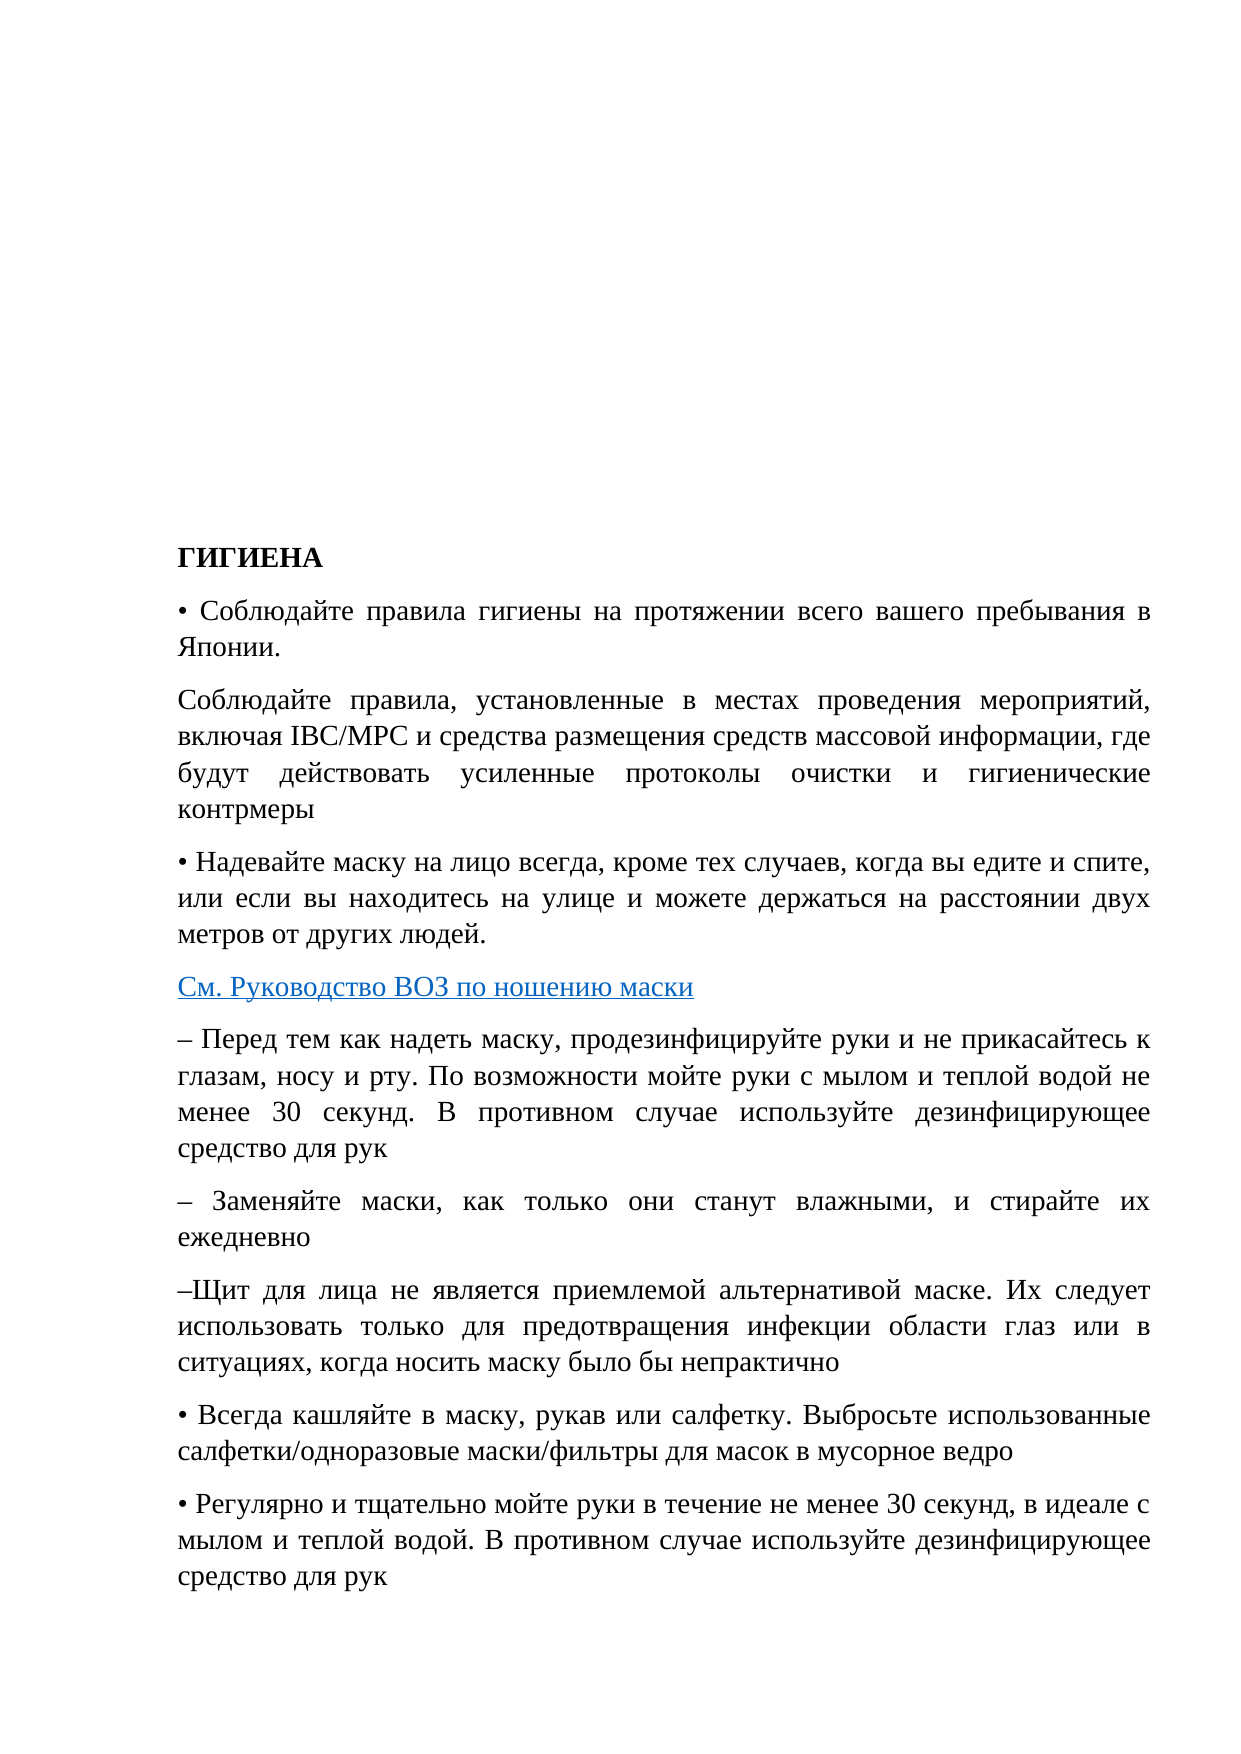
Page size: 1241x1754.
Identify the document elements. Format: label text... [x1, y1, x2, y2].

text ГИГИЕНА [177, 541, 1152, 574]
text • Всегда кашляйте в маску, рукав или салфетку. Выбросьте использованные салфетки/одноразовые маски/фильтры для масок в мусорное ведро [177, 1397, 1152, 1467]
text Соблюдайте правила, установленные в местах проведения мероприятий, включая IBC/MPC и средства размещения средств массовой информации, где будут действовать усиленные протоколы очистки и гигиенические контрмеры [177, 682, 1152, 824]
text –Щит для лица не является приемлемой альтернативой маске. Их следует использовать только для предотвращения инфекции области глаз или в ситуациях, когда носить маску было бы непрактично [177, 1272, 1152, 1378]
text – Заменяйте маски, как только они станут влажными, и стирайте их ежедневно [177, 1183, 1152, 1252]
text – Перед тем как надеть маску, продезинфицируйте руки и не прикасайтесь к глазам, носу и рту. По возможности мойте руки с мылом и теплой водой не менее 30 секунд. В противном случае используйте дезинфицирующее средство для рук [177, 1022, 1152, 1163]
text См. Руководство ВОЗ по ношению маски [177, 969, 1152, 1002]
text • Регулярно и тщательно мойте руки в течение не менее 30 секунд, в идеале с мылом и теплой водой. В противном случае используйте дезинфицирующее средство для рук [177, 1486, 1152, 1592]
text • Надевайте маску на лицо всегда, кроме тех случаев, когда вы едите и спите, или если вы находитесь на улице и можете держаться на расстоянии двух метров от других людей. [177, 844, 1152, 949]
text • Соблюдайте правила гигиены на протяжении всего вашего пребывания в Японии. [177, 593, 1152, 663]
